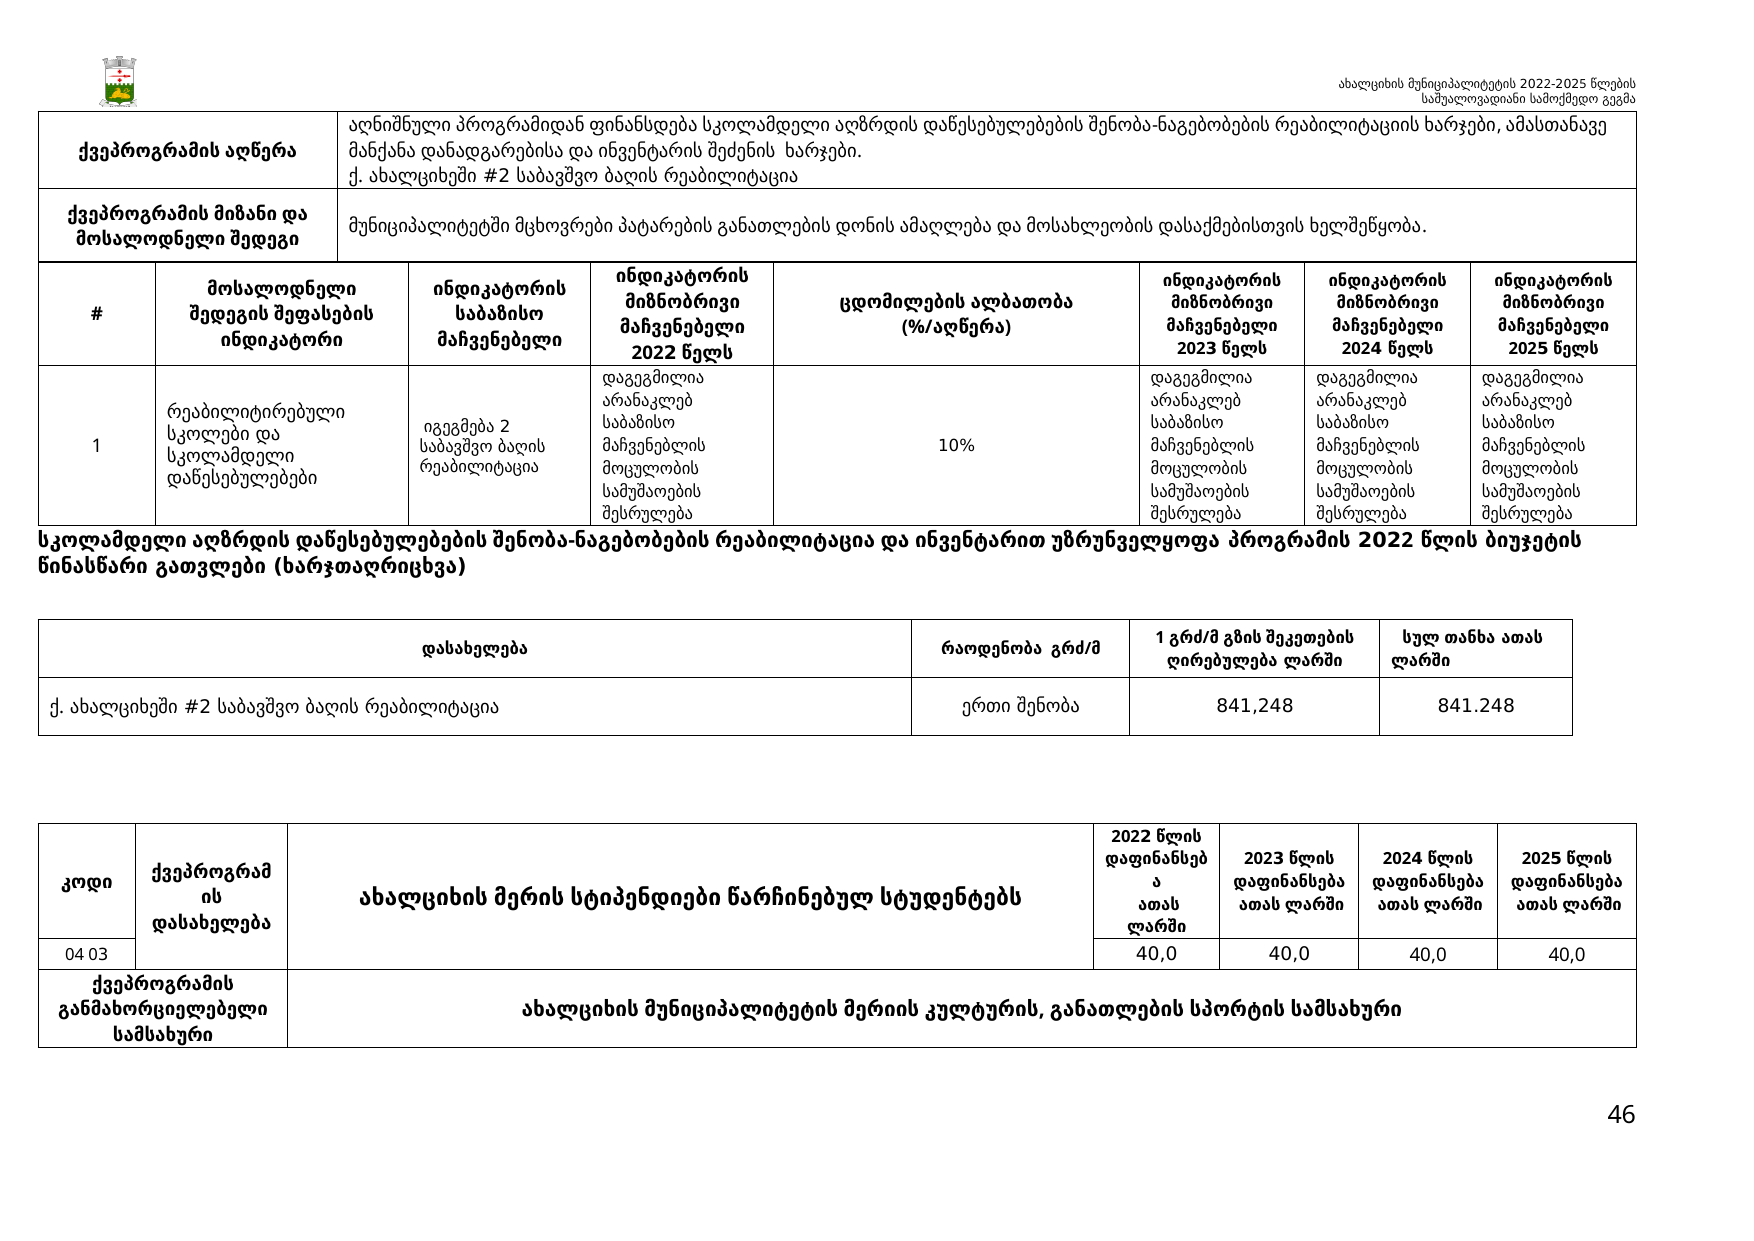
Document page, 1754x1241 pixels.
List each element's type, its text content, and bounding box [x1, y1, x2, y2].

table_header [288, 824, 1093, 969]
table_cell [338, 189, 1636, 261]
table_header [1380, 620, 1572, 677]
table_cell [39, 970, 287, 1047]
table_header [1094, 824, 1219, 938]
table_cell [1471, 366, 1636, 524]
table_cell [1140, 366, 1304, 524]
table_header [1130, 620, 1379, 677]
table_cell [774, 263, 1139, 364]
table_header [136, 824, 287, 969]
picture [99, 56, 137, 107]
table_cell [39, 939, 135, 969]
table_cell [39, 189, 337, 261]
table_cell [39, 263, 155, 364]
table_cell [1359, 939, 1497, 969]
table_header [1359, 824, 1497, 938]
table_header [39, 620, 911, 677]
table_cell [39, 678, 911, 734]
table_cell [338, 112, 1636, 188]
text სკოლამდელი აღზრდის დაწესებულებების შენობა-ნაგებობების რეაბილიტაცია და ინვენტარით უზრუნველყოფა პროგრამის 2022 წლის ბიუჯეტის წინასწარი გათვლები (ხარჯთაღრიცხვა) [37, 526, 1636, 578]
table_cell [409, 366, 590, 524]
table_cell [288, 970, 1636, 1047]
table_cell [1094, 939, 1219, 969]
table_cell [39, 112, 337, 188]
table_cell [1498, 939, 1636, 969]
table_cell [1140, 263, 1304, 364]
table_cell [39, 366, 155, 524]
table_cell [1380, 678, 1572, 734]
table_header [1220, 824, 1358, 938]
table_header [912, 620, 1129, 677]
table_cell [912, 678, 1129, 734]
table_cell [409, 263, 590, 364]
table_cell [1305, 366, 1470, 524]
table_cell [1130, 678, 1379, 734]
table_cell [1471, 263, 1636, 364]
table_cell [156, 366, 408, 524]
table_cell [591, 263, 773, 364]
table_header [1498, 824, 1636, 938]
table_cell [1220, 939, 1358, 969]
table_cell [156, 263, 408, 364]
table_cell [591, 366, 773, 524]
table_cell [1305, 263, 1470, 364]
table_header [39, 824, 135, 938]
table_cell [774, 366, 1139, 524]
